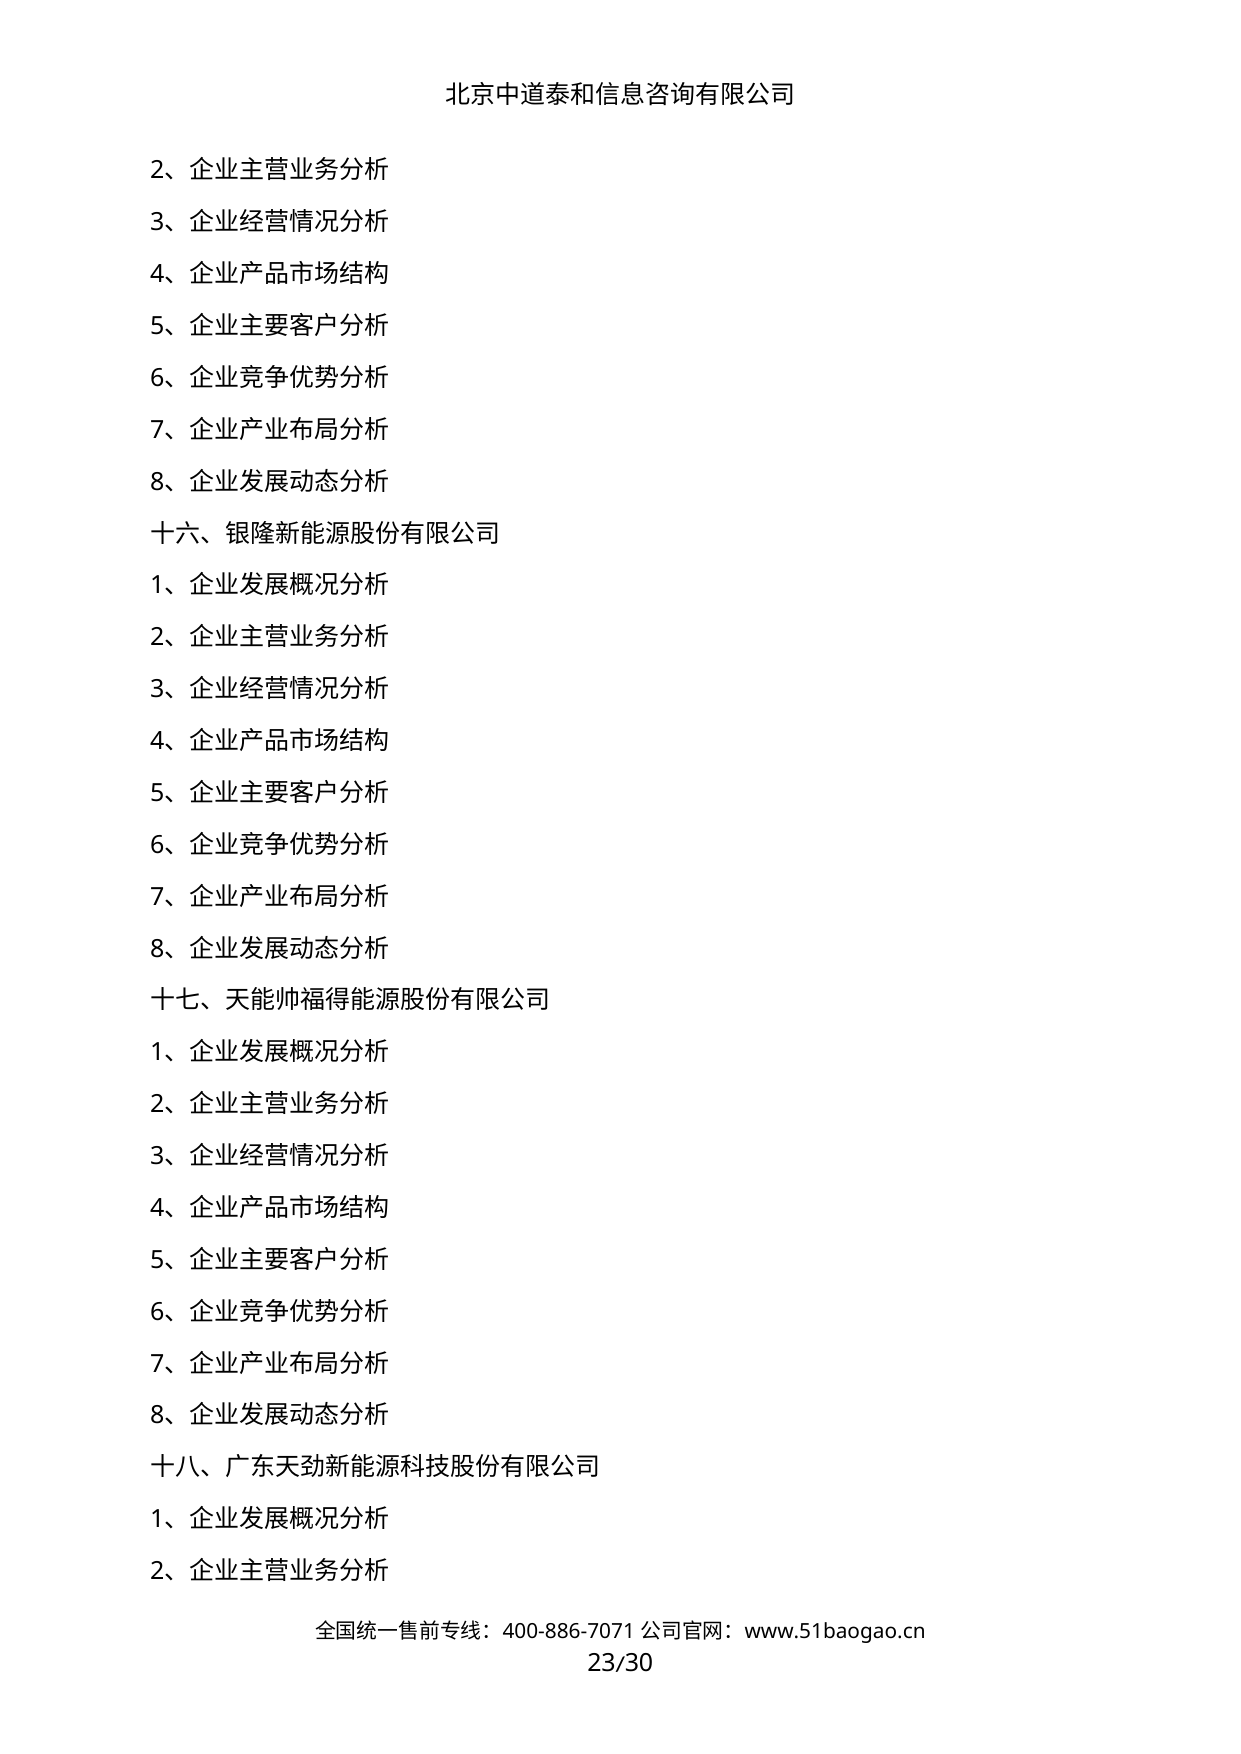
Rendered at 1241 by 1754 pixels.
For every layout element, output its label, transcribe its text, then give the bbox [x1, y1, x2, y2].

text 4、企业产品市场结构 [150, 721, 1090, 757]
text 十八、广东天劲新能源科技股份有限公司 [150, 1447, 1090, 1483]
text 4、企业产品市场结构 [150, 254, 1090, 290]
text 6、企业竞争优势分析 [150, 357, 1090, 394]
text 5、企业主要客户分析 [150, 772, 1090, 809]
text 2、企业主营业务分析 [150, 617, 1090, 653]
text 1、企业发展概况分析 [150, 1032, 1090, 1068]
text 4、企业产品市场结构 [150, 1187, 1090, 1224]
text 3、企业经营情况分析 [150, 202, 1090, 238]
text 7、企业产业布局分析 [150, 409, 1090, 446]
text 十六、银隆新能源股份有限公司 [150, 513, 1090, 549]
text 8、企业发展动态分析 [150, 1395, 1090, 1431]
text 6、企业竞争优势分析 [150, 1291, 1090, 1327]
text 十七、天能帅福得能源股份有限公司 [150, 980, 1090, 1016]
text 8、企业发展动态分析 [150, 928, 1090, 964]
text 5、企业主要客户分析 [150, 1239, 1090, 1276]
text 1、企业发展概况分析 [150, 1499, 1090, 1535]
text 6、企业竞争优势分析 [150, 824, 1090, 861]
text 1、企业发展概况分析 [150, 565, 1090, 601]
text 3、企业经营情况分析 [150, 1136, 1090, 1172]
text 5、企业主要客户分析 [150, 306, 1090, 342]
text 2、企业主营业务分析 [150, 1084, 1090, 1120]
text 2、企业主营业务分析 [150, 1551, 1090, 1587]
text 7、企业产业布局分析 [150, 1343, 1090, 1379]
text 7、企业产业布局分析 [150, 876, 1090, 912]
text 2、企业主营业务分析 [150, 150, 1090, 186]
text 3、企业经营情况分析 [150, 669, 1090, 705]
text 8、企业发展动态分析 [150, 461, 1090, 497]
